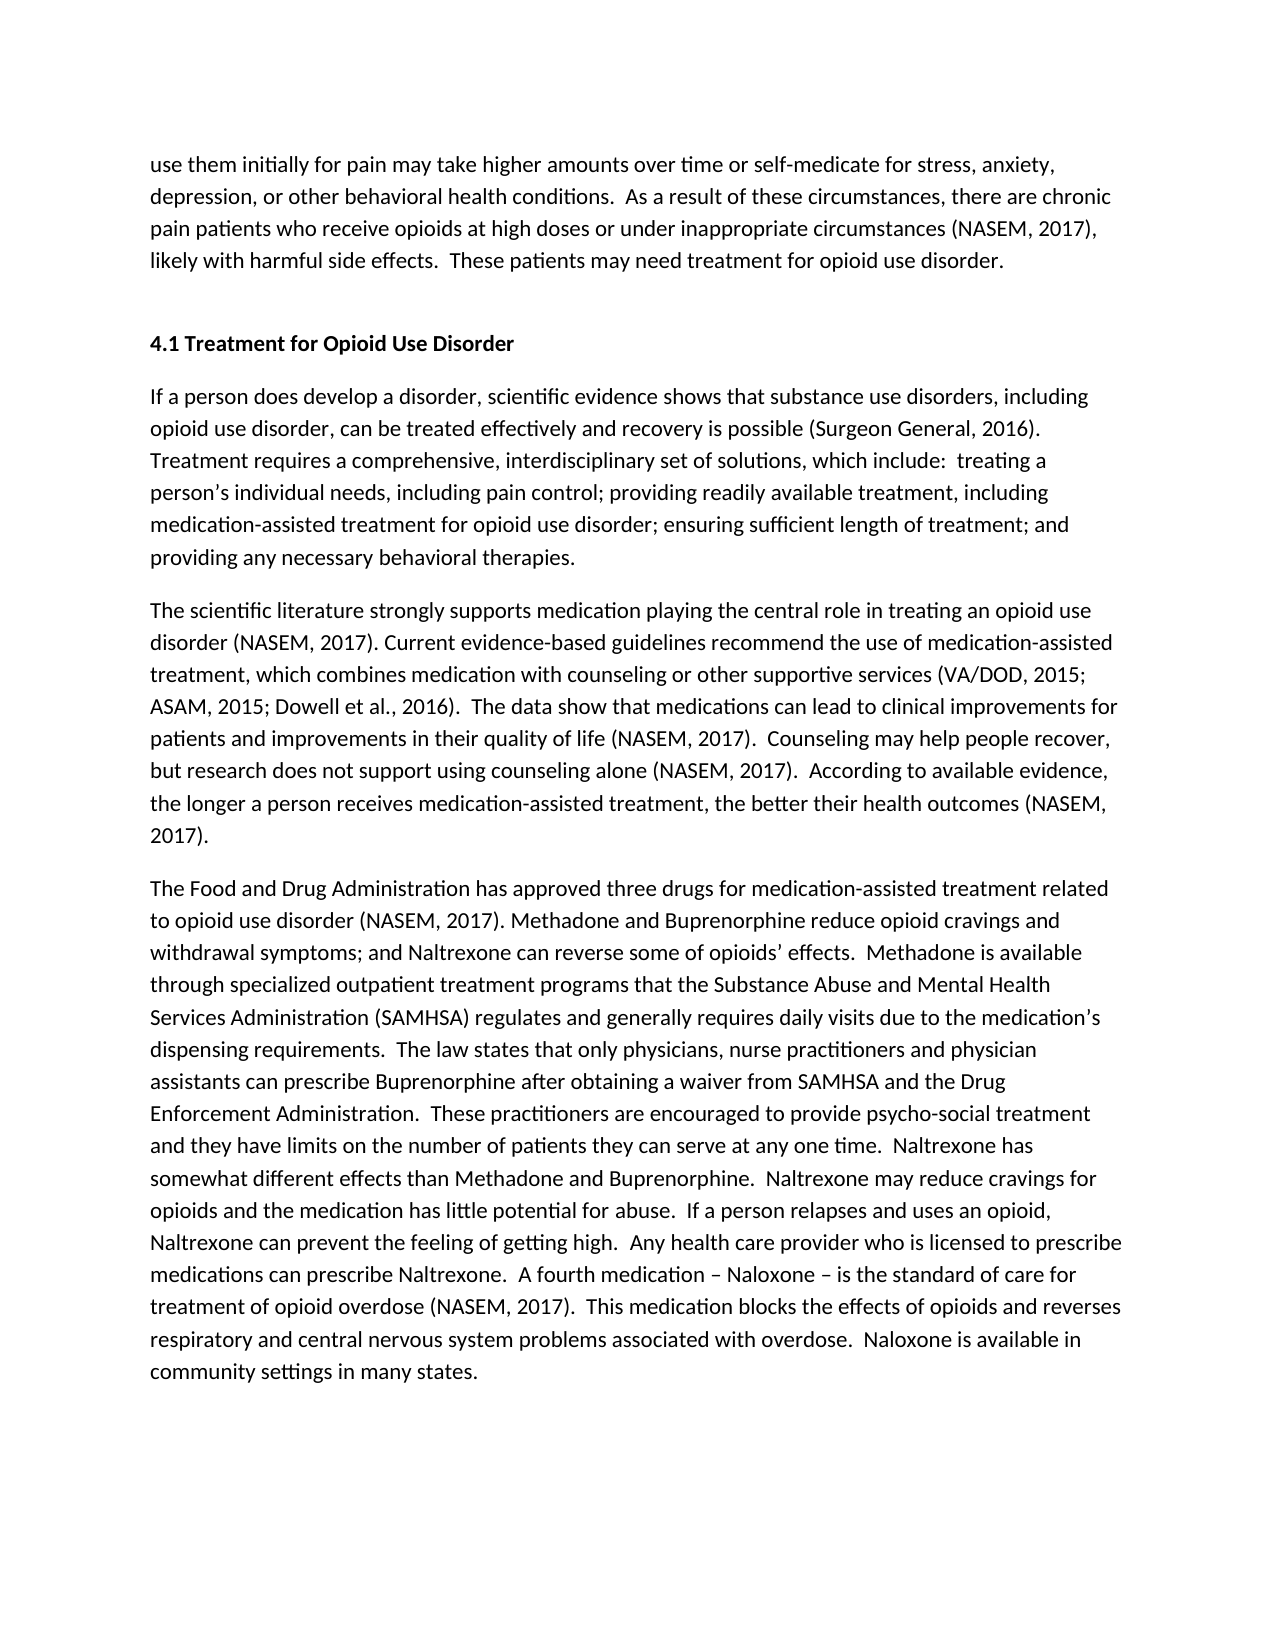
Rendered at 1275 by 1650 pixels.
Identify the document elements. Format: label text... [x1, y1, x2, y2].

subtitle 4.1 Treatment for Opioid Use Disorder [150, 329, 1125, 357]
text The Food and Drug Administration has approved three drugs for medication-assisted treatment related to opioid use disorder (NASEM, 2017). Methadone and Buprenorphine reduce opioid cravings and withdrawal symptoms; and Naltrexone can reverse some of opioids’ effects. Methadone is available through specialized outpatient treatment programs that the Substance Abuse and Mental Health Services Administration (SAMHSA) regulates and generally requires daily visits due to the medication’s dispensing requirements. The law states that only physicians, nurse practitioners and physician assistants can prescribe Buprenorphine after obtaining a waiver from SAMHSA and the Drug Enforcement Administration. These practitioners are encouraged to provide psycho-social treatment and they have limits on the number of patients they can serve at any one time. Naltrexone has somewhat different effects than Methadone and Buprenorphine. Naltrexone may reduce cravings for opioids and the medication has little potential for abuse. If a person relapses and uses an opioid, Naltrexone can prevent the feeling of getting high. Any health care provider who is licensed to prescribe medications can prescribe Naltrexone. A fourth medication – Naloxone – is the standard of care for treatment of opioid overdose (NASEM, 2017). This medication blocks the effects of opioids and reverses respiratory and central nervous system problems associated with overdose. Naloxone is available in community settings in many states. [150, 874, 1125, 1385]
text The scientific literature strongly supports medication playing the central role in treating an opioid use disorder (NASEM, 2017). Current evidence-based guidelines recommend the use of medication-assisted treatment, which combines medication with counseling or other supportive services (VA/DOD, 2015; ASAM, 2015; Dowell et al., 2016). The data show that medications can lead to clinical improvements for patients and improvements in their quality of life (NASEM, 2017). Counseling may help people recover, but research does not support using counseling alone (NASEM, 2017). According to available evidence, the longer a person receives medication-assisted treatment, the better their health outcomes (NASEM, 2017). [150, 596, 1125, 849]
text If a person does develop a disorder, scientific evidence shows that substance use disorders, including opioid use disorder, can be treated effectively and recovery is possible (Surgeon General, 2016). Treatment requires a comprehensive, interdisciplinary set of solutions, which include: treating a person’s individual needs, including pain control; providing readily available treatment, including medication-assisted treatment for opioid use disorder; ensuring sufficient length of treatment; and providing any necessary behavioral therapies. [150, 382, 1125, 571]
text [150, 150, 1125, 274]
